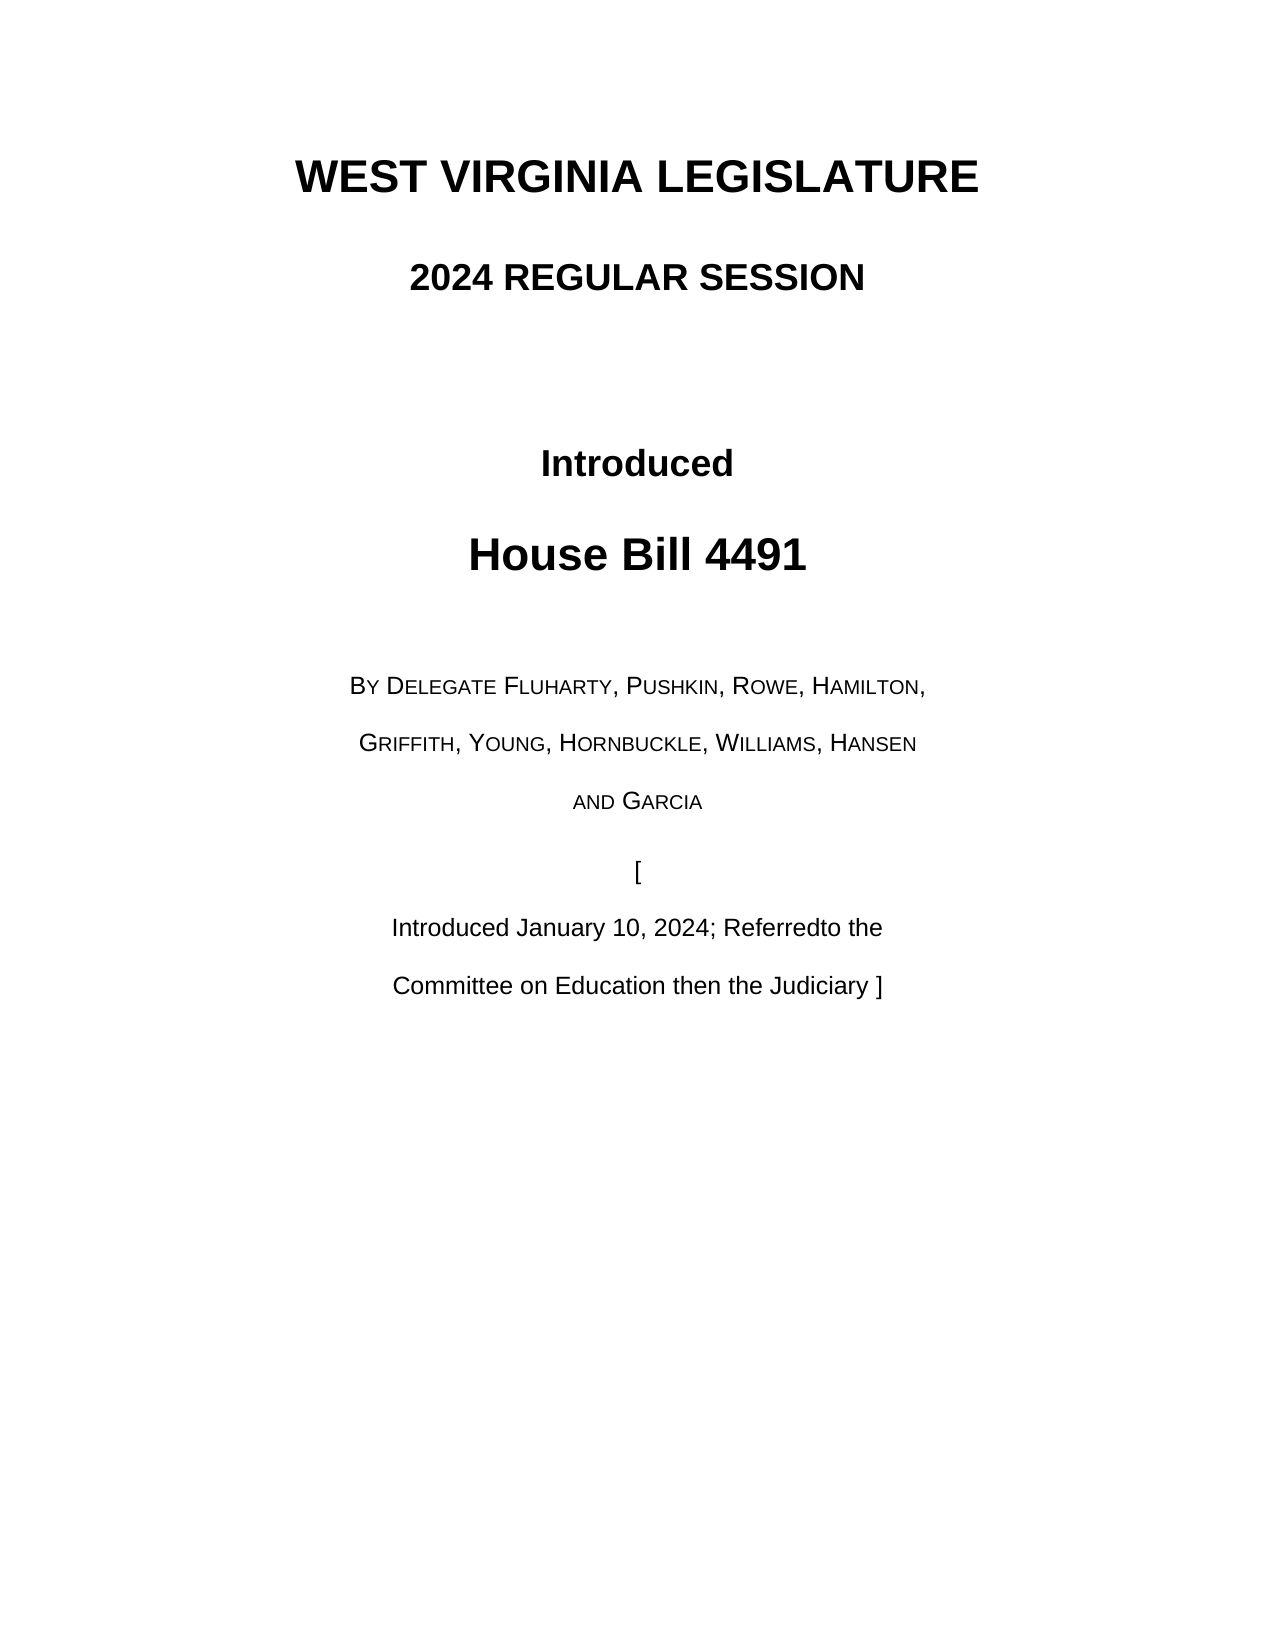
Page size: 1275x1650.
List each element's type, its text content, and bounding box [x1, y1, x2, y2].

title WEST VIRGINIA LEGISLATURE [150, 150, 1125, 203]
text Bill [150, 528, 1125, 581]
text By [337, 671, 937, 814]
title 2024 REGULAR SESSION [150, 255, 1125, 298]
text [] [337, 856, 937, 999]
